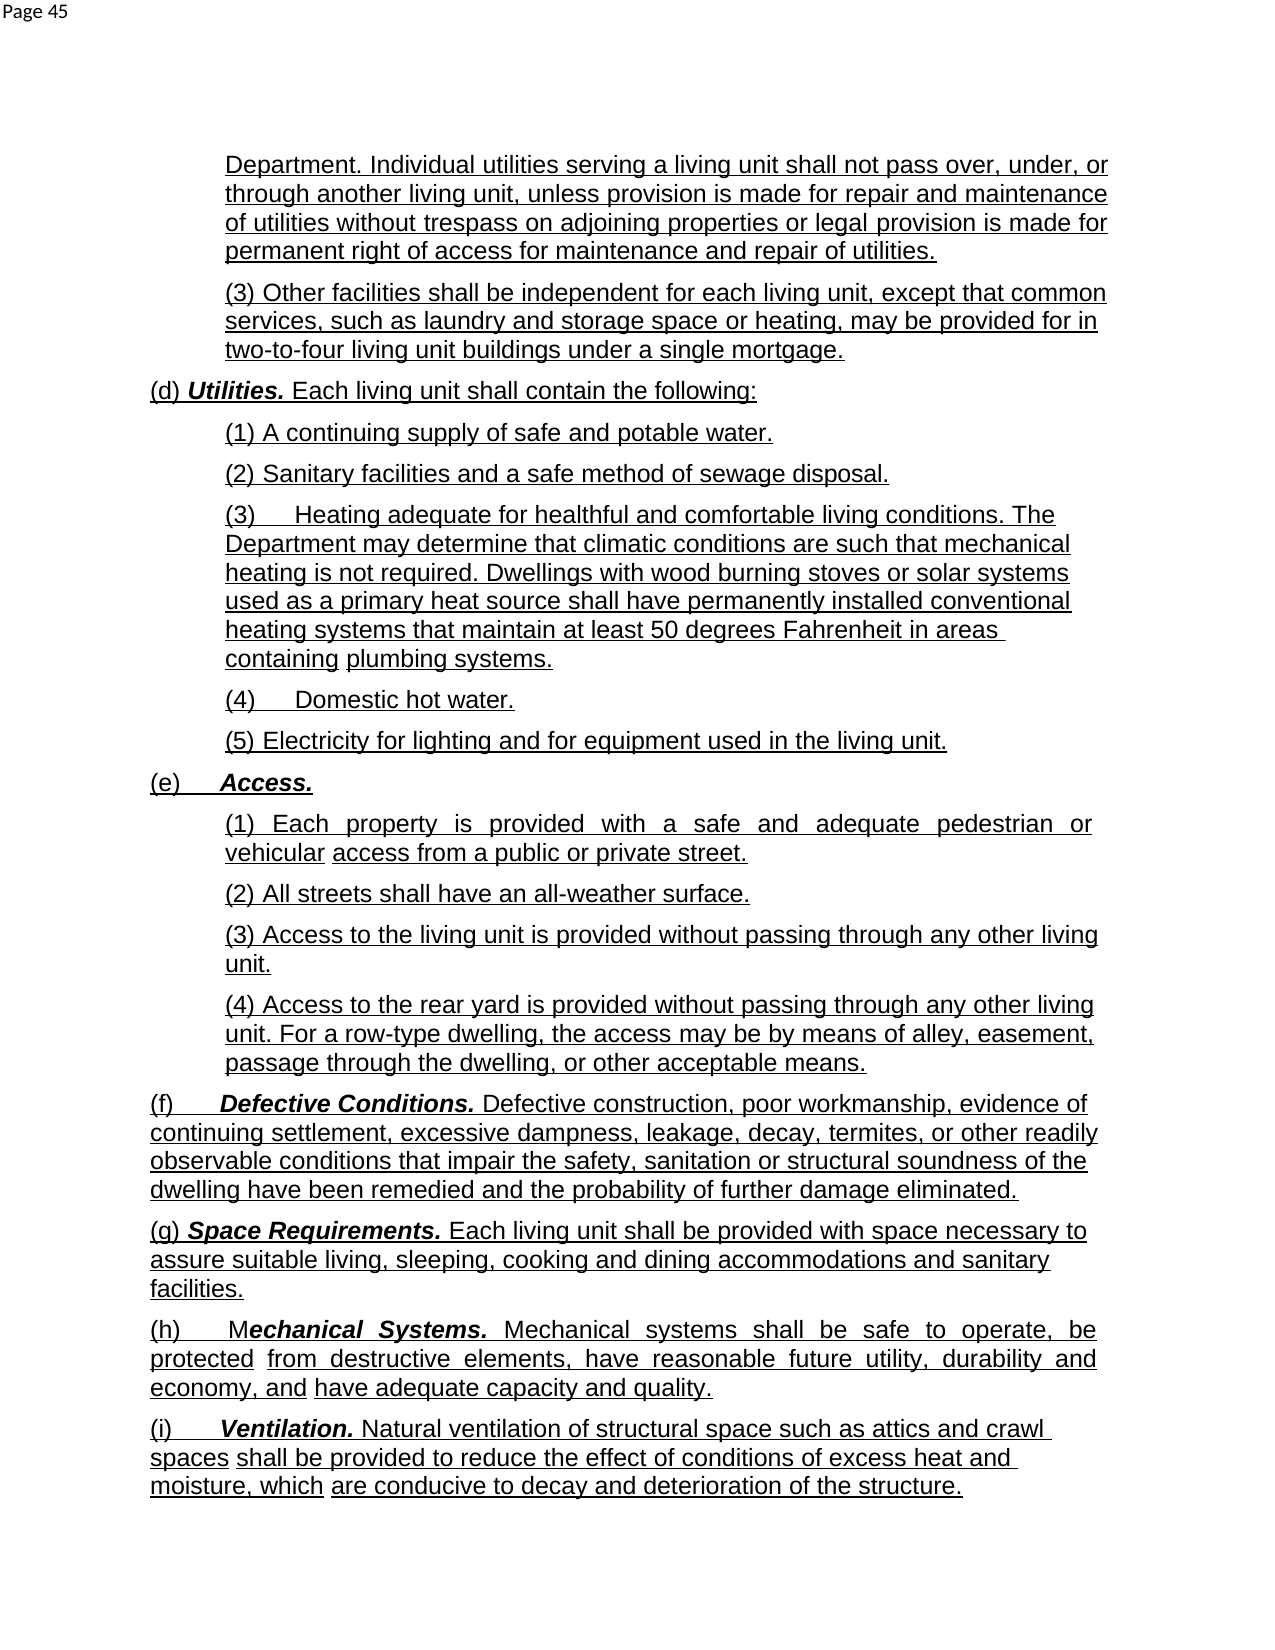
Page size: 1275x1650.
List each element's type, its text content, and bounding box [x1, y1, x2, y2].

list Space Requirements. Each living unit shall be provided with space necessary to assure suitable living, sleeping, cooking and dining accommodations and sanitary facilities. [150, 1216, 1087, 1241]
list Access to the rear yard is provided without passing through any other living unit. For a row-type dwelling, the access may be by means of alley, easement, passage through the dwelling, or other acceptable means. [225, 1045, 1094, 1076]
list Mechanical Systems. Mechanical systems shall be safe to operate, be protected from destructive elements, have reasonable future utility, durability and economy, and have adequate capacity and quality. [150, 1341, 1097, 1401]
list Other facilities shall be independent for each living unit, except that common services, such as laundry and storage space or heating, may be provided for in two-to-four living unit buildings under a single mortgage. [225, 304, 1107, 364]
list Electricity for lighting and for equipment used in the living unit. [225, 726, 1135, 755]
list Heating adequate for healthful and comfortable living conditions. The Department may determine that climatic conditions are such that mechanical heating is not required. Dwellings with wood burning stoves or solar systems used as a primary heat source shall have permanently installed conventional heating systems that maintain at least 50 degrees Fahrenheit in areas containing plumbing systems. [225, 500, 1119, 672]
list Space Requirements. Each living unit shall be provided with space necessary to assure suitable living, sleeping, cooking and dining accommodations and sanitary facilities. [150, 1243, 1087, 1303]
subtitle Access. [150, 768, 1135, 796]
list Utilities. Each living unit shall contain the following: [150, 376, 1135, 405]
text Department. Individual utilities serving a living unit shall not pass over, under, or through another living unit, unless provision is made for repair and maintenance of utilities without trespass on adjoining properties or legal provision is made for permanent right of access for maintenance and repair of utilities. [225, 150, 1108, 175]
list Domestic hot water. [225, 685, 1135, 714]
list Defective Conditions. Defective construction, poor workmanship, evidence of continuing settlement, excessive dampness, leakage, decay, termites, or other readily observable conditions that impair the safety, sanitation or structural soundness of the dwelling have been remedied and the probability of further damage eliminated. [150, 1144, 1098, 1204]
list Access to the rear yard is provided without passing through any other living unit. For a row-type dwelling, the access may be by means of alley, easement, passage through the dwelling, or other acceptable means. [225, 990, 1094, 1015]
list Access to the living unit is provided without passing through any other living unit. [225, 920, 1098, 945]
list Ventilation. Natural ventilation of structural space such as attics and crawl spaces shall be provided to reduce the effect of conditions of excess heat and moisture, which are conducive to decay and deterioration of the structure. [150, 1414, 1106, 1500]
list Access to the living unit is provided without passing through any other living unit. [225, 946, 1098, 978]
list A continuing supply of safe and potable water. [225, 417, 1135, 446]
text Department. Individual utilities serving a living unit shall not pass over, under, or through another living unit, unless provision is made for repair and maintenance of utilities without trespass on adjoining properties or legal provision is made for permanent right of access for maintenance and repair of utilities. [225, 176, 1108, 204]
list Each property is provided with a safe and adequate pedestrian or vehicular access from a public or private street. [225, 809, 1093, 866]
list All streets shall have an all-weather surface. [225, 879, 1135, 908]
list Mechanical Systems. Mechanical systems shall be safe to operate, be protected from destructive elements, have reasonable future utility, durability and economy, and have adequate capacity and quality. [150, 1315, 1097, 1340]
list Other facilities shall be independent for each living unit, except that common services, such as laundry and storage space or heating, may be provided for in two-to-four living unit buildings under a single mortgage. [225, 277, 1107, 303]
list Sanitary facilities and a safe method of sewage disposal. [225, 459, 1135, 487]
text Department. Individual utilities serving a living unit shall not pass over, under, or through another living unit, unless provision is made for repair and maintenance of utilities without trespass on adjoining properties or legal provision is made for permanent right of access for maintenance and repair of utilities. [225, 234, 1108, 265]
text Department. Individual utilities serving a living unit shall not pass over, under, or through another living unit, unless provision is made for repair and maintenance of utilities without trespass on adjoining properties or legal provision is made for permanent right of access for maintenance and repair of utilities. [225, 205, 1108, 233]
list Access to the rear yard is provided without passing through any other living unit. For a row-type dwelling, the access may be by means of alley, easement, passage through the dwelling, or other acceptable means. [225, 1016, 1094, 1044]
list Defective Conditions. Defective construction, poor workmanship, evidence of continuing settlement, excessive dampness, leakage, decay, termites, or other readily observable conditions that impair the safety, sanitation or structural soundness of the dwelling have been remedied and the probability of further damage eliminated. [150, 1089, 1098, 1143]
